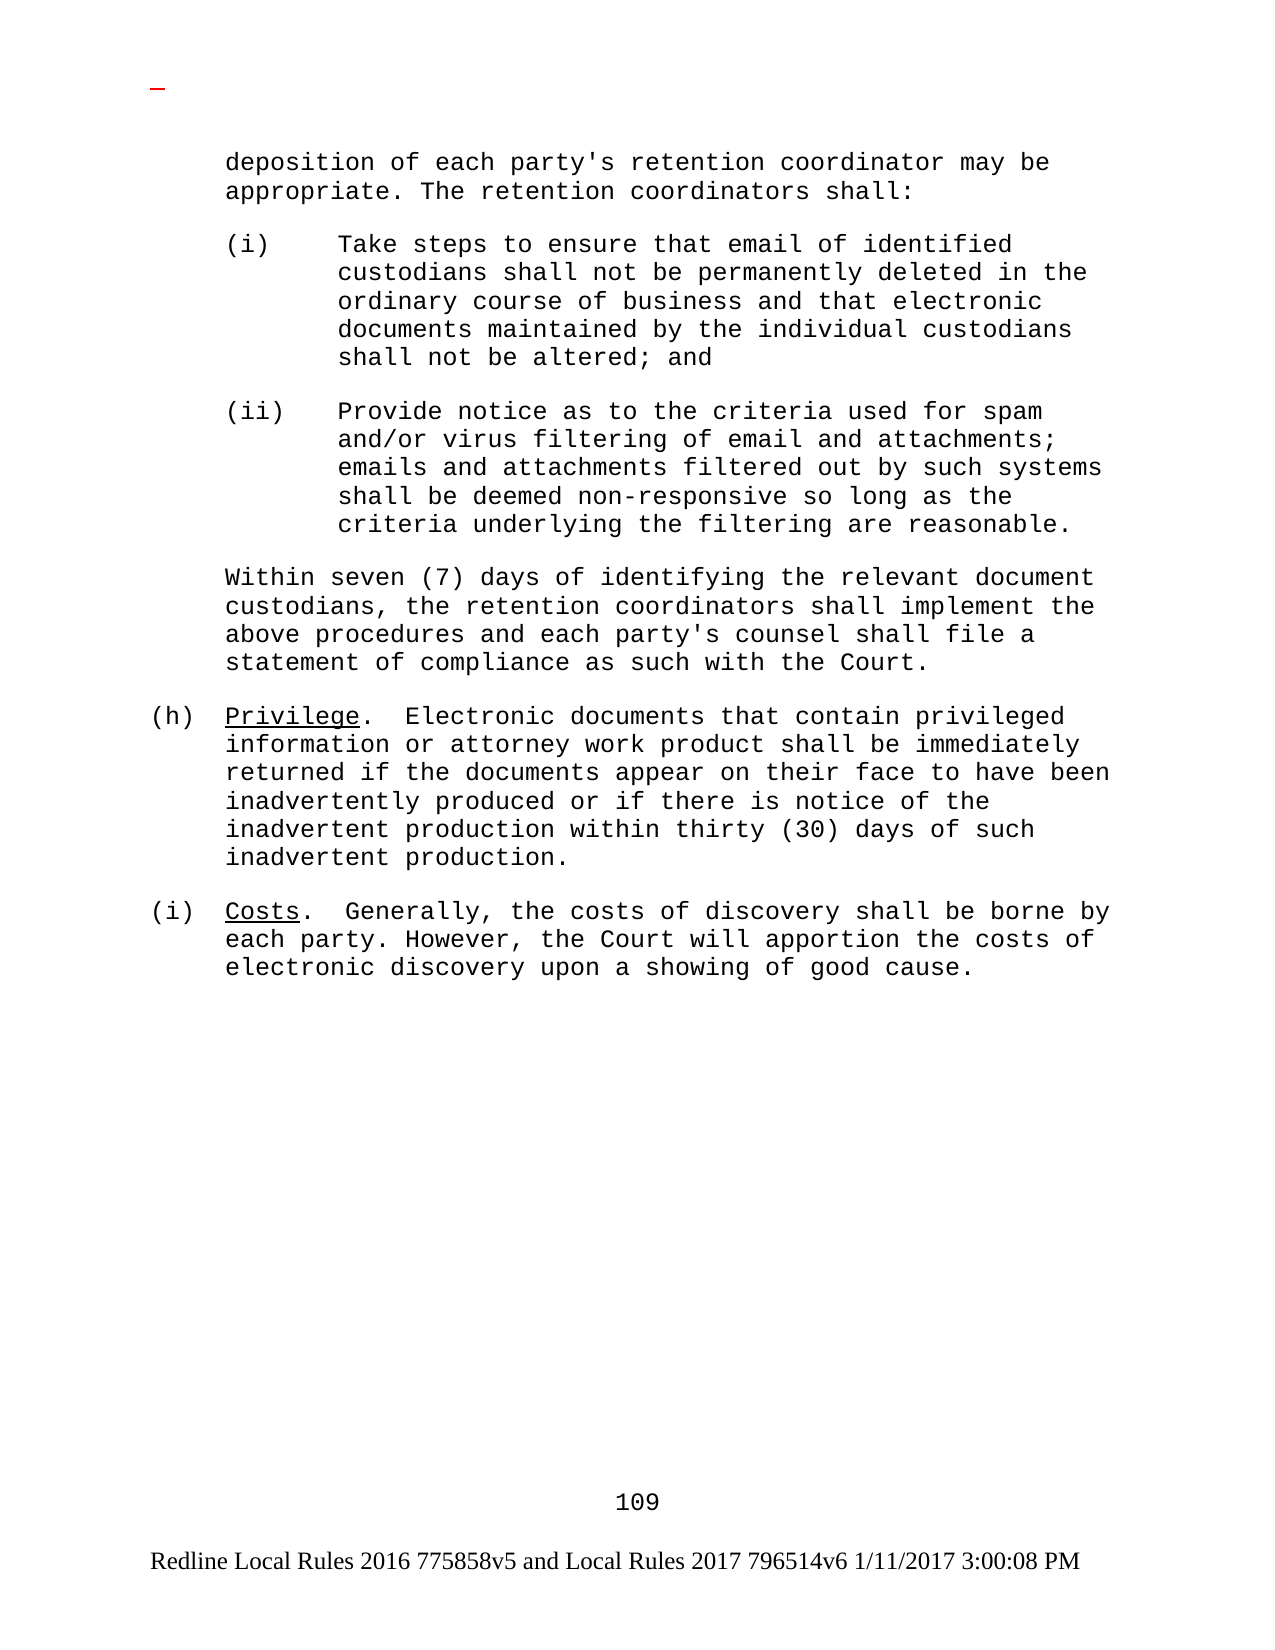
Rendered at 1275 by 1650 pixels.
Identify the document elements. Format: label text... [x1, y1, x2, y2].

list (h) Privilege. Electronic documents that contain privileged information or attorney work product shall be immediately returned if the documents appear on their face to have been inadvertently produced or if there is notice of the inadvertent production within thirty (30) days of such inadvertent production. [150, 703, 1125, 873]
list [150, 150, 1125, 207]
list (ii) Provide notice as to the criteria used for spam and/or virus filtering of email and attachments; emails and attachments filtered out by such systems shall be deemed non-responsive so long as the criteria underlying the filtering are reasonable. [225, 398, 1125, 540]
list (i) Take steps to ensure that email of identified custodians shall not be permanently deleted in the ordinary course of business and that electronic documents maintained by the individual custodians shall not be altered; and [225, 232, 1125, 373]
list (i) Costs. Generally, the costs of discovery shall be borne by each party. However, the Court will apportion the costs of electronic discovery upon a showing of good cause. [150, 898, 1125, 983]
text Within seven (7) days of identifying the relevant document custodians, the retention coordinators shall implement the above procedures and each party's counsel shall file a statement of compliance as such with the Court. [225, 565, 1125, 678]
